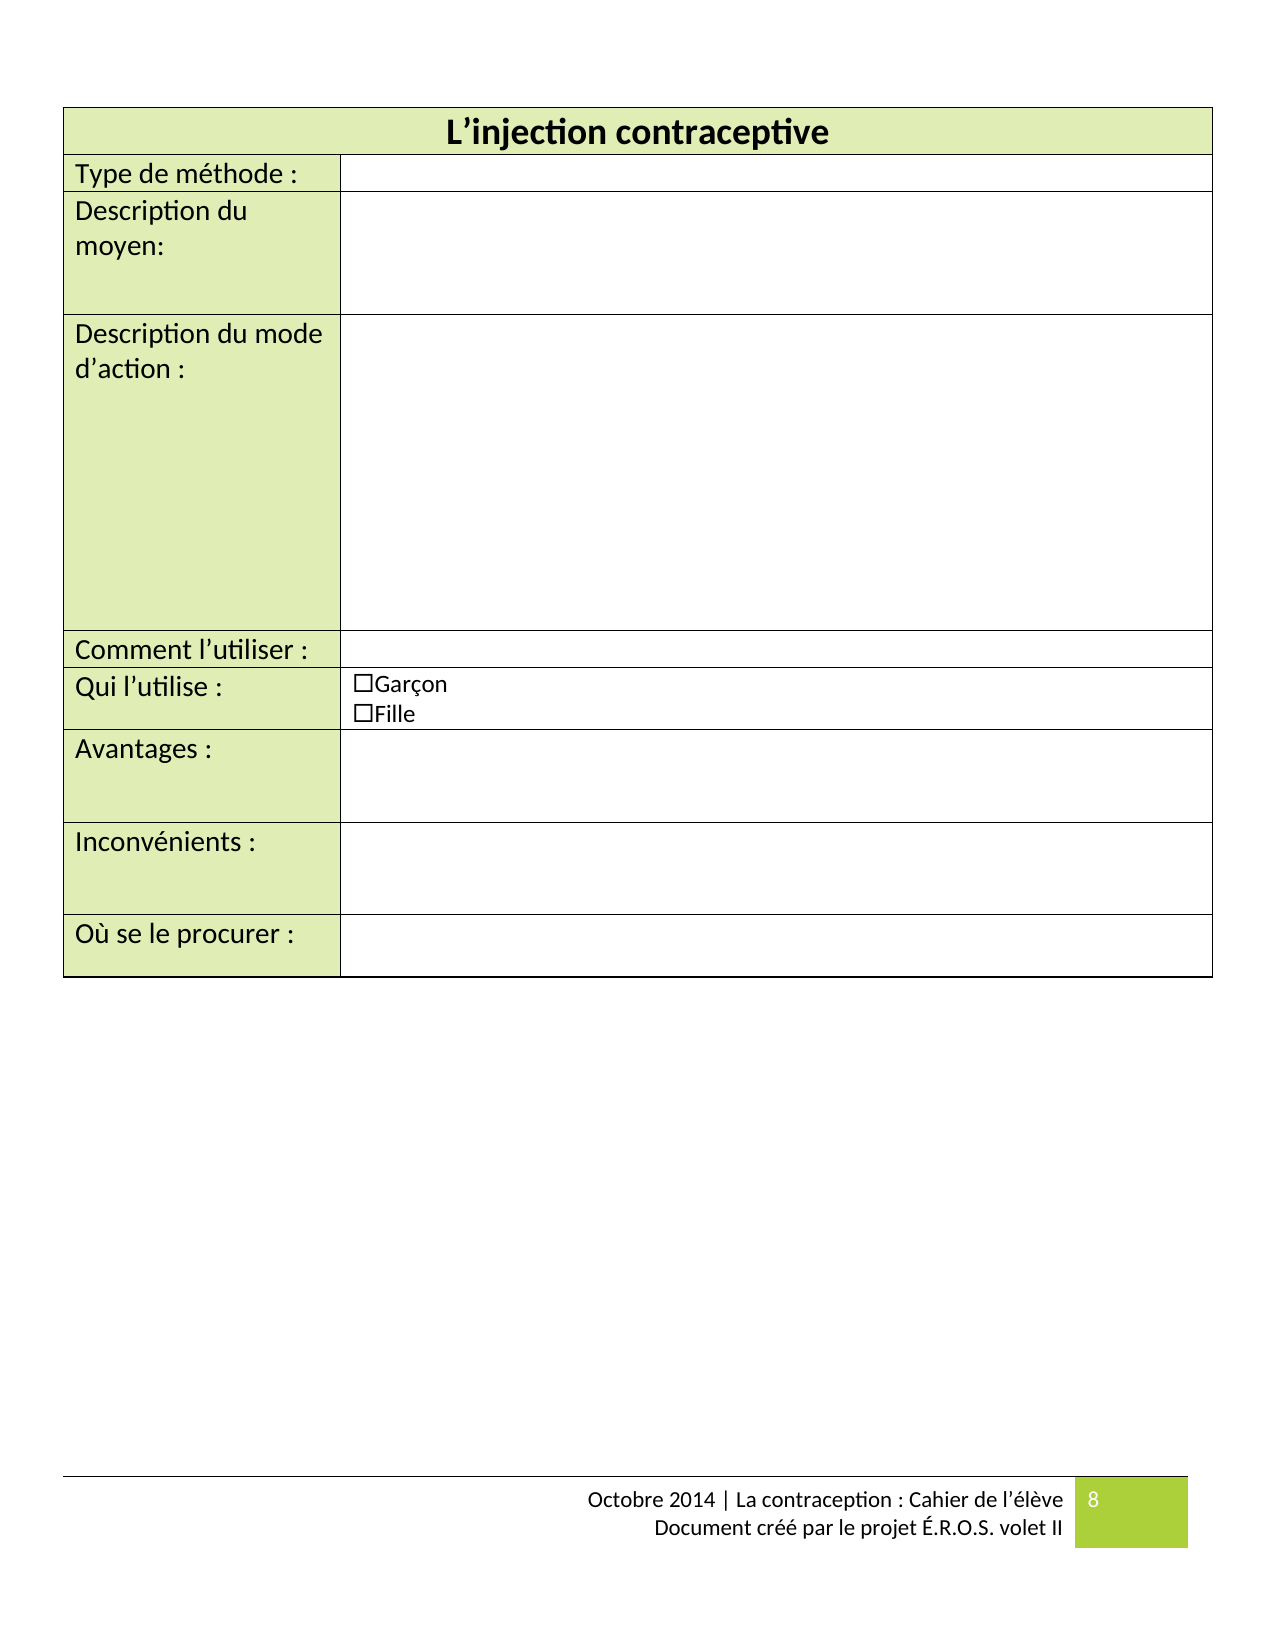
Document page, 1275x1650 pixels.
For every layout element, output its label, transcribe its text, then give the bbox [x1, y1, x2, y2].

table_header L’injection contraceptive [64, 108, 1212, 154]
table_cell Où se le procurer : [64, 915, 340, 976]
table_cell Inconvénients : [64, 823, 340, 914]
table_cell Description du mode d’action : [64, 315, 340, 630]
table_cell [341, 915, 1212, 976]
table_cell [341, 631, 1212, 667]
table_cell [341, 315, 1212, 630]
table_cell [341, 730, 1212, 822]
table_cell Qui l’utilise : [64, 668, 340, 729]
table_cell Comment l’utiliser : [64, 631, 340, 667]
table_cell Garçon Fille [341, 668, 1212, 729]
table_cell Description du moyen: [64, 192, 340, 314]
table_cell [341, 823, 1212, 914]
table_cell Type de méthode : [64, 155, 340, 191]
table_cell Avantages : [64, 730, 340, 822]
table_cell [341, 192, 1212, 314]
table_cell [341, 155, 1212, 191]
